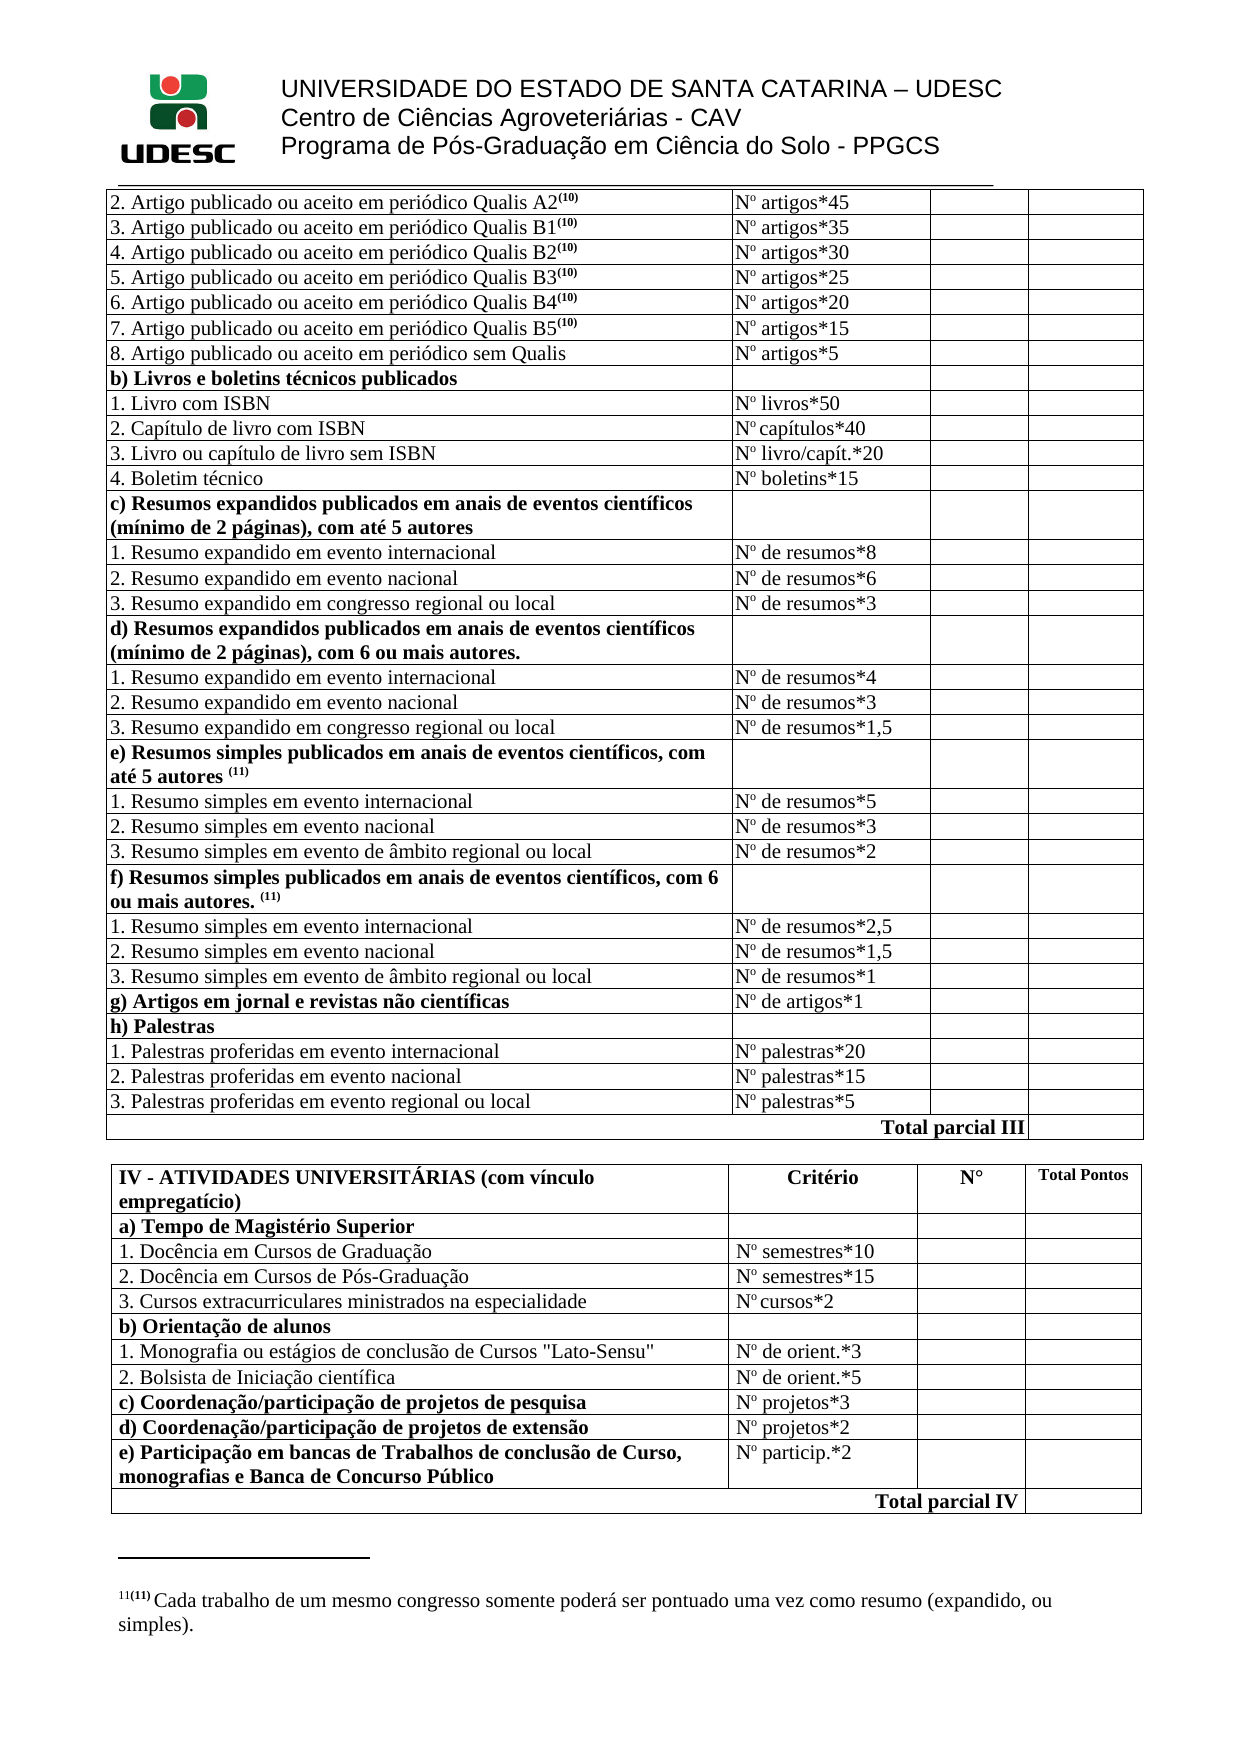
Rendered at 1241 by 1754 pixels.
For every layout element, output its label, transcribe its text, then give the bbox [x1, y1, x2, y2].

table_cell [1029, 840, 1143, 863]
table_cell [1026, 1214, 1141, 1238]
table_cell [1029, 491, 1143, 539]
table_cell [931, 491, 1028, 539]
table_cell [1029, 341, 1143, 364]
table_cell No de resumos*3 [733, 814, 930, 838]
table_cell [931, 190, 1028, 214]
table_cell 3. Resumo simples em evento de âmbito regional ou local [107, 964, 732, 988]
table_cell [733, 366, 930, 390]
table_cell [931, 240, 1028, 264]
table_cell [1026, 1390, 1141, 1414]
table_cell [1029, 1014, 1143, 1038]
table_cell a) Tempo de Magistério Superior [112, 1214, 728, 1238]
table_cell 2. Palestras proferidas em evento nacional [107, 1064, 732, 1088]
table_cell [931, 1039, 1028, 1063]
table_cell [931, 215, 1028, 239]
table_header N° [918, 1165, 1025, 1213]
table_cell e) Resumos simples publicados em anais de eventos científicos, com até 5 autores () [107, 740, 732, 788]
table_cell [1029, 1090, 1143, 1113]
table_cell No artigos*5 [733, 341, 930, 364]
table_cell [1029, 715, 1143, 739]
table_cell [931, 565, 1028, 589]
table_cell [1029, 740, 1143, 788]
table_cell [931, 591, 1028, 614]
table_cell [931, 366, 1028, 390]
table_cell [931, 391, 1028, 415]
table_cell No livro/capít.*20 [733, 441, 930, 465]
table_cell No de resumos*2 [733, 840, 930, 863]
table_cell [1026, 1440, 1141, 1488]
table_cell [918, 1365, 1025, 1389]
table_cell [1029, 939, 1143, 963]
table_cell No de orient.*3 [729, 1340, 917, 1363]
table_cell 1. Resumo simples em evento internacional [107, 914, 732, 938]
table_cell [918, 1340, 1025, 1363]
table_cell 5. Artigo publicado ou aceito em periódico Qualis B3(10) [107, 265, 732, 289]
table_cell 8. Artigo publicado ou aceito em periódico sem Qualis [107, 341, 732, 364]
table_cell [1029, 865, 1143, 913]
table_cell [931, 865, 1028, 913]
table_cell 3. Palestras proferidas em evento regional ou local [107, 1090, 732, 1113]
table_cell [1029, 814, 1143, 838]
table_cell [1026, 1289, 1141, 1313]
table_cell No de resumos*5 [733, 789, 930, 813]
table_cell No semestres*10 [729, 1239, 917, 1263]
table_cell [1029, 215, 1143, 239]
table_cell g) Artigos em jornal e revistas não científicas [107, 989, 732, 1013]
table_cell 4. Artigo publicado ou aceito em periódico Qualis B2(10) [107, 240, 732, 264]
table_cell [1029, 366, 1143, 390]
table_cell [931, 989, 1028, 1013]
table_cell 1. Resumo expandido em evento internacional [107, 540, 732, 564]
table_cell [1026, 1415, 1141, 1439]
table_cell [931, 1090, 1028, 1113]
table_cell [918, 1264, 1025, 1288]
table_cell [1029, 441, 1143, 465]
table_cell 2. Artigo publicado ou aceito em periódico Qualis A2(10) [107, 190, 732, 214]
table_cell No de resumos*3 [733, 690, 930, 714]
table_cell [1029, 265, 1143, 289]
table_cell [1029, 290, 1143, 314]
table_cell [931, 315, 1028, 339]
table_cell [931, 341, 1028, 364]
table_cell [733, 616, 930, 664]
table_cell c) Coordenação/participação de projetos de pesquisa [112, 1390, 728, 1414]
table_cell No de resumos*4 [733, 665, 930, 689]
table_cell [931, 441, 1028, 465]
table_cell No de resumos*1,5 [733, 939, 930, 963]
table_cell [1029, 540, 1143, 564]
table_cell [1029, 789, 1143, 813]
table_cell c) Resumos expandidos publicados em anais de eventos científicos (mínimo de 2 páginas), com até 5 autores [107, 491, 732, 539]
table_cell [1029, 240, 1143, 264]
table_cell [931, 265, 1028, 289]
table_cell No artigos*45 [733, 190, 930, 214]
table_cell [931, 964, 1028, 988]
table_cell [1029, 914, 1143, 938]
table_cell [733, 1014, 930, 1038]
table_cell [733, 491, 930, 539]
table_cell [1029, 1039, 1143, 1063]
table_cell No de resumos*1,5 [733, 715, 930, 739]
table_cell [1029, 690, 1143, 714]
table_cell No boletins*15 [733, 466, 930, 490]
table_cell No artigos*20 [733, 290, 930, 314]
table_cell No particip.*2 [729, 1440, 917, 1488]
table_cell [931, 290, 1028, 314]
table_cell [1029, 391, 1143, 415]
table_cell e) Participação em bancas de Trabalhos de conclusão de Curso, monografias e Banca de Concurso Público [112, 1440, 728, 1488]
table_cell 1. Resumo simples em evento internacional [107, 789, 732, 813]
table_cell [918, 1239, 1025, 1263]
table_cell [931, 789, 1028, 813]
table_cell [1029, 665, 1143, 689]
table_cell f) Resumos simples publicados em anais de eventos científicos, com 6 ou mais autores. (11) [107, 865, 732, 913]
table_cell 1. Docência em Cursos de Graduação [112, 1239, 728, 1263]
table_cell No artigos*30 [733, 240, 930, 264]
table_cell No artigos*15 [733, 315, 930, 339]
table_cell 2. Resumo simples em evento nacional [107, 939, 732, 963]
table_cell [1029, 616, 1143, 664]
table_cell No de resumos*8 [733, 540, 930, 564]
table_cell [1026, 1314, 1141, 1338]
table_cell [1026, 1489, 1141, 1513]
table_cell [1026, 1365, 1141, 1389]
table_cell Total parcial IV [112, 1489, 1025, 1513]
table_cell 3. Resumo expandido em congresso regional ou local [107, 715, 732, 739]
table_cell [733, 740, 930, 788]
table_cell No livros*50 [733, 391, 930, 415]
table_cell No palestras*15 [733, 1064, 930, 1088]
table_cell [918, 1440, 1025, 1488]
table_cell [1029, 190, 1143, 214]
table_cell [1029, 989, 1143, 1013]
table_cell 2. Docência em Cursos de Pós-Graduação [112, 1264, 728, 1288]
table_cell No artigos*25 [733, 265, 930, 289]
table_cell [729, 1314, 917, 1338]
table_cell [918, 1415, 1025, 1439]
table_cell [1029, 565, 1143, 589]
table_cell No de artigos*1 [733, 989, 930, 1013]
table_cell d) Coordenação/participação de projetos de extensão [112, 1415, 728, 1439]
table_cell 2. Capítulo de livro com ISBN [107, 416, 732, 440]
table_cell No capítulos*40 [733, 416, 930, 440]
table_cell [918, 1314, 1025, 1338]
table_cell [1029, 591, 1143, 614]
table_cell [931, 416, 1028, 440]
table_cell [918, 1390, 1025, 1414]
table_cell [1029, 315, 1143, 339]
table_cell No projetos*3 [729, 1390, 917, 1414]
table_cell [931, 665, 1028, 689]
table_cell [1026, 1239, 1141, 1263]
table_cell [931, 740, 1028, 788]
table_cell 1. Monografia ou estágios de conclusão de Cursos "Lato-Sensu" [112, 1340, 728, 1363]
table_cell [733, 865, 930, 913]
table_cell 2. Resumo simples em evento nacional [107, 814, 732, 838]
table_cell No de orient.*5 [729, 1365, 917, 1389]
table_cell 7. Artigo publicado ou aceito em periódico Qualis B5(10) [107, 315, 732, 339]
table_cell No artigos*35 [733, 215, 930, 239]
table_cell [1029, 1064, 1143, 1088]
table_cell b) Livros e boletins técnicos publicados [107, 366, 732, 390]
table_header Total Pontos [1026, 1165, 1141, 1213]
table_cell [931, 814, 1028, 838]
table_cell d) Resumos expandidos publicados em anais de eventos científicos (mínimo de 2 páginas), com 6 ou mais autores. [107, 616, 732, 664]
table_cell 3. Resumo expandido em congresso regional ou local [107, 591, 732, 614]
table_cell No de resumos*1 [733, 964, 930, 988]
table_cell 2. Resumo expandido em evento nacional [107, 690, 732, 714]
table_cell [1029, 466, 1143, 490]
table_cell [1029, 416, 1143, 440]
table_cell No de resumos*3 [733, 591, 930, 614]
table_cell 6. Artigo publicado ou aceito em periódico Qualis B4(10) [107, 290, 732, 314]
table_cell No palestras*20 [733, 1039, 930, 1063]
table_cell No palestras*5 [733, 1090, 930, 1113]
table_cell 1. Palestras proferidas em evento internacional [107, 1039, 732, 1063]
table_cell [931, 939, 1028, 963]
table_cell 3. Cursos extracurriculares ministrados na especialidade [112, 1289, 728, 1313]
table_cell 2. Resumo expandido em evento nacional [107, 565, 732, 589]
table_cell No de resumos*2,5 [733, 914, 930, 938]
table_cell [931, 1064, 1028, 1088]
table_cell [931, 1014, 1028, 1038]
table_cell 1. Resumo expandido em evento internacional [107, 665, 732, 689]
table_cell [918, 1289, 1025, 1313]
table_cell [918, 1214, 1025, 1238]
table_cell No semestres*15 [729, 1264, 917, 1288]
table_header IV - ATIVIDADES UNIVERSITÁRIAS (com vínculo empregatício) [112, 1165, 728, 1213]
table_cell 2. Bolsista de Iniciação científica [112, 1365, 728, 1389]
table_cell b) Orientação de alunos [112, 1314, 728, 1338]
table_cell [931, 616, 1028, 664]
table_cell [1029, 1115, 1143, 1139]
table_cell No cursos*2 [729, 1289, 917, 1313]
table_cell [931, 540, 1028, 564]
table_cell 3. Resumo simples em evento de âmbito regional ou local [107, 840, 732, 863]
table_cell 4. Boletim técnico [107, 466, 732, 490]
table_cell [931, 466, 1028, 490]
table_header Critério [729, 1165, 917, 1213]
table_cell [1026, 1264, 1141, 1288]
table_cell h) Palestras [107, 1014, 732, 1038]
table_cell [931, 840, 1028, 863]
table_cell [931, 690, 1028, 714]
table_cell Total parcial III [107, 1115, 1028, 1139]
table_cell [1029, 964, 1143, 988]
table_cell No de resumos*6 [733, 565, 930, 589]
table_cell [729, 1214, 917, 1238]
table_cell [931, 715, 1028, 739]
table_cell 3. Livro ou capítulo de livro sem ISBN [107, 441, 732, 465]
table_cell 1. Livro com ISBN [107, 391, 732, 415]
table_cell 3. Artigo publicado ou aceito em periódico Qualis B1(10) [107, 215, 732, 239]
table_cell [1026, 1340, 1141, 1363]
table_cell [931, 914, 1028, 938]
table_cell No projetos*2 [729, 1415, 917, 1439]
